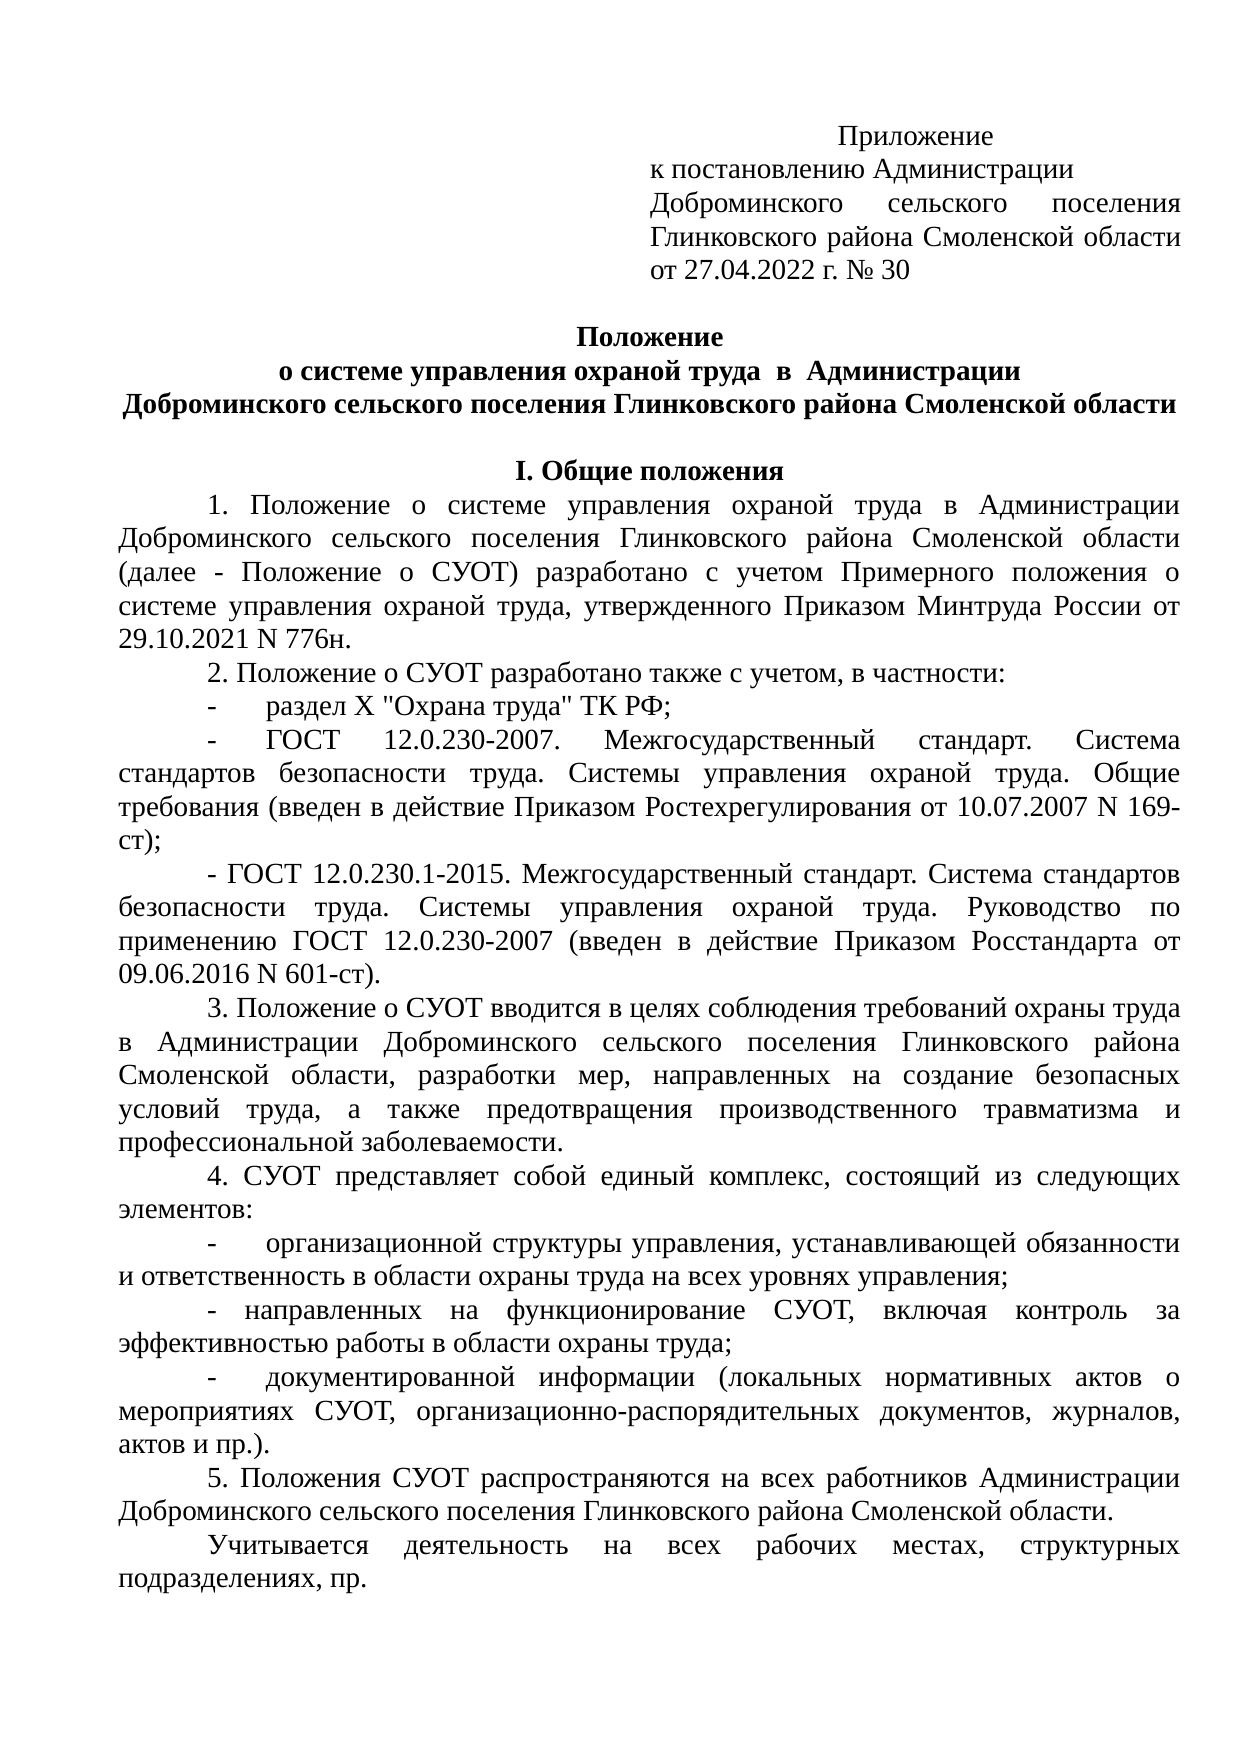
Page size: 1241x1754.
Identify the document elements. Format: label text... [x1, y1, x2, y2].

text - направленных на функционирование СУОТ, включая контроль за эффективностью работы в области охраны труда; [118, 1292, 1181, 1359]
text 2. Положение о СУОТ разработано также с учетом, в частности: [118, 655, 1181, 688]
text - раздел X "Охрана труда" ТК РФ; [118, 688, 1181, 722]
text Приложение [650, 118, 1181, 152]
text 5. Положения СУОТ распространяются на всех работников Администрации Доброминского сельского поселения Глинковского района Смоленской области. [118, 1460, 1181, 1527]
text - организационной структуры управления, устанавливающей обязанности и ответственность в области охраны труда на всех уровнях управления; [118, 1225, 1181, 1292]
text к постановлению Администрации [650, 152, 1181, 185]
text Учитывается деятельность на всех рабочих местах, структурных подразделениях, пр. [118, 1527, 1181, 1594]
text 1. Положение о системе управления охраной труда в Администрации Доброминского сельского поселения Глинковского района Смоленской области (далее - Положение о СУОТ) разработано с учетом Примерного положения о системе управления охраной труда, утвержденного Приказом Минтруда России от 29.10.2021 N 776н. [118, 487, 1181, 655]
text о системе управления охраной труда в Администрации [118, 353, 1181, 386]
text Положение [118, 319, 1181, 353]
text - документированной информации (локальных нормативных актов о мероприятиях СУОТ, организационно-распорядительных документов, журналов, актов и пр.). [118, 1359, 1181, 1460]
text Доброминского сельского поселения Глинковского района Смоленской области от 27.04.2022 г. № 30 [650, 185, 1181, 286]
text I. Общие положения [118, 453, 1181, 487]
text - ГОСТ 12.0.230-2007. Межгосударственный стандарт. Система стандартов безопасности труда. Системы управления охраной труда. Общие требования (введен в действие Приказом Ростехрегулирования от 10.07.2007 N 169-ст); [118, 722, 1181, 856]
text 3. Положение о СУОТ вводится в целях соблюдения требований охраны труда в Администрации Доброминского сельского поселения Глинковского района Смоленской области, разработки мер, направленных на создание безопасных условий труда, а также предотвращения производственного травматизма и профессиональной заболеваемости. [118, 990, 1181, 1158]
text Доброминского сельского поселения Глинковского района Смоленской области [118, 386, 1181, 420]
text - ГОСТ 12.0.230.1-2015. Межгосударственный стандарт. Система стандартов безопасности труда. Системы управления охраной труда. Руководство по применению ГОСТ 12.0.230-2007 (введен в действие Приказом Росстандарта от 09.06.2016 N 601-ст). [118, 856, 1181, 990]
text 4. СУОТ представляет собой единый комплекс, состоящий из следующих элементов: [118, 1158, 1181, 1225]
